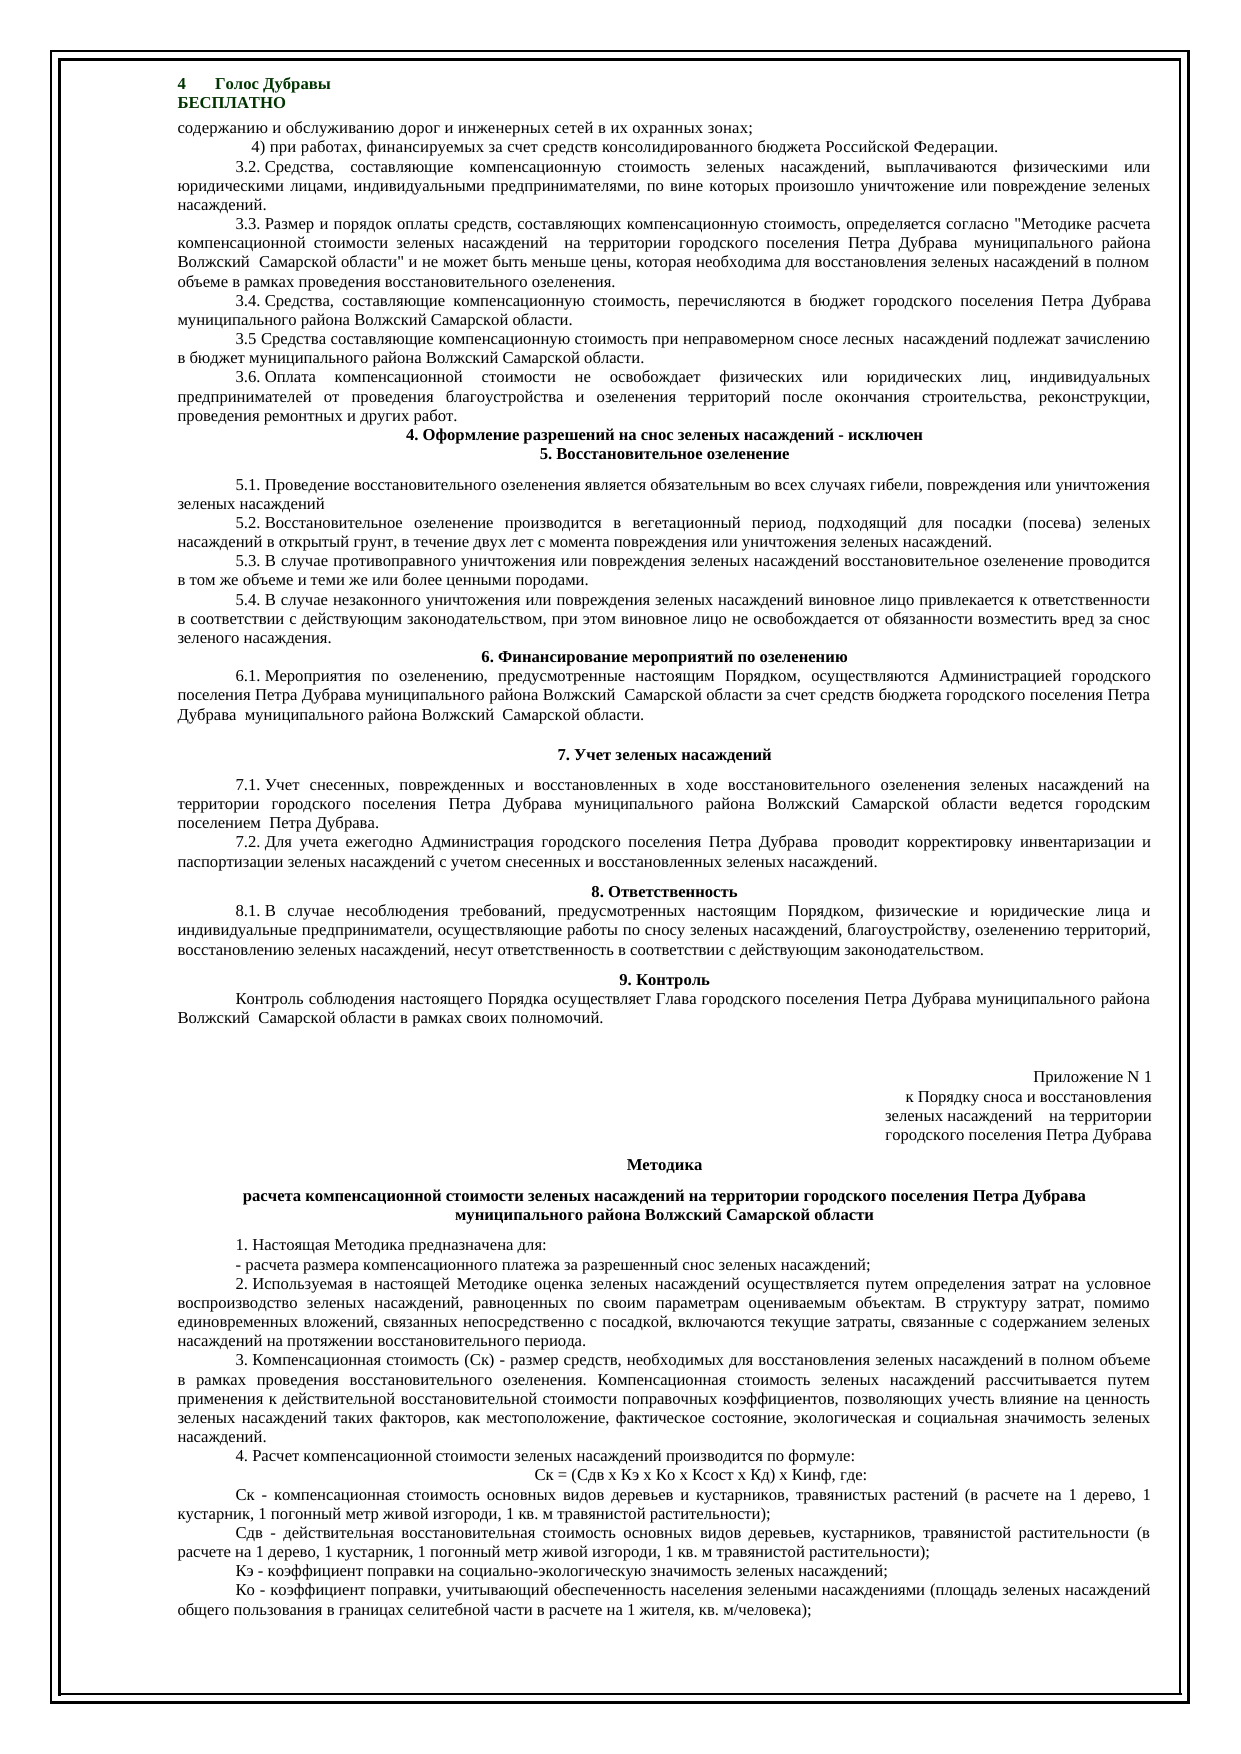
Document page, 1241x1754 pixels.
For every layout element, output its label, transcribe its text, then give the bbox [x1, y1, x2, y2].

text 4. Расчет компенсационной стоимости зеленых насаждений производится по формуле: [177, 1446, 1152, 1465]
text Контроль соблюдения настоящего Порядка осуществляет Глава городского поселения Петра Дубрава муниципального района Волжский Самарской области в рамках своих полномочий. [177, 989, 1152, 1027]
text Ск - компенсационная стоимость основных видов деревьев и кустарников, травянистых растений (в расчете на 1 дерево, 1 кустарник, 1 погонный метр живой изгороди, 1 кв. м травянистой растительности); [177, 1484, 1152, 1523]
text Кэ - коэффициент поправки на социально-экологическую значимость зеленых насаждений; [177, 1561, 1152, 1580]
text - расчета размера компенсационного платежа за разрешенный снос зеленых насаждений; [177, 1254, 1152, 1273]
text 4. Оформление разрешений на снос зеленых насаждений - исключен [177, 425, 1152, 444]
text 5.3. В случае противоправного уничтожения или повреждения зеленых насаждений восстановительное озеленение проводится в том же объеме и теми же или более ценными породами. [177, 551, 1152, 589]
text к Порядку сноса и восстановления [177, 1086, 1152, 1106]
text Ск = (Сдв x Кэ x Ко x Ксост x Кд) x Кинф, где: [177, 1465, 1152, 1484]
text 7.2. Для учета ежегодно Администрация городского поселения Петра Дубрава проводит корректировку инвентаризации и паспортизации зеленых насаждений с учетом снесенных и восстановленных зеленых насаждений. [177, 832, 1152, 871]
text зеленых насаждений на территории [177, 1106, 1152, 1125]
text 5.2. Восстановительное озеленение производится в вегетационный период, подходящий для посадки (посева) зеленых насаждений в открытый грунт, в течение двух лет с момента повреждения или уничтожения зеленых насаждений. [177, 513, 1152, 551]
text Ко - коэффициент поправки, учитывающий обеспеченность населения зелеными насаждениями (площадь зеленых насаждений общего пользования в границах селитебной части в расчете на 1 жителя, кв. м/человека); [177, 1580, 1152, 1618]
text 2. Используемая в настоящей Методике оценка зеленых насаждений осуществляется путем определения затрат на условное воспроизводство зеленых насаждений, равноценных по своим параметрам оцениваемым объектам. В структуру затрат, помимо единовременных вложений, связанных непосредственно с посадкой, включаются текущие затраты, связанные с содержанием зеленых насаждений на протяжении восстановительного периода. [177, 1273, 1152, 1350]
text Методика [177, 1155, 1152, 1174]
text 3.5 Средства составляющие компенсационную стоимость при неправомерном сносе лесных насаждений подлежат зачислению в бюджет муниципального района Волжский Самарской области. [177, 329, 1152, 367]
text 5.1. Проведение восстановительного озеленения является обязательным во всех случаях гибели, повреждения или уничтожения зеленых насаждений [177, 474, 1152, 513]
text 3.3. Размер и порядок оплаты средств, составляющих компенсационную стоимость, определяется согласно "Методике расчета компенсационной стоимости зеленых насаждений на территории городского поселения Петра Дубрава муниципального района Волжский Самарской области" и не может быть меньше цены, которая необходима для восстановления зеленых насаждений в полном объеме в рамках проведения восстановительного озеленения. [177, 214, 1152, 291]
text 7.1. Учет снесенных, поврежденных и восстановленных в ходе восстановительного озеленения зеленых насаждений на территории городского поселения Петра Дубрава муниципального района Волжский Самарской области ведется городским поселением Петра Дубрава. [177, 775, 1152, 832]
text 9. Контроль [177, 970, 1152, 989]
text 6.1. Мероприятия по озеленению, предусмотренные настоящим Порядком, осуществляются Администрацией городского поселения Петра Дубрава муниципального района Волжский Самарской области за счет средств бюджета городского поселения Петра Дубрава муниципального района Волжский Самарской области. [177, 666, 1152, 723]
text 3.6. Оплата компенсационной стоимости не освобождает физических или юридических лиц, индивидуальных предпринимателей от проведения благоустройства и озеленения территорий после окончания строительства, реконструкции, проведения ремонтных и других работ. [177, 367, 1152, 425]
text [177, 118, 1152, 137]
text Сдв - действительная восстановительная стоимость основных видов деревьев, кустарников, травянистой растительности (в расчете на 1 дерево, 1 кустарник, 1 погонный метр живой изгороди, 1 кв. м травянистой растительности); [177, 1523, 1152, 1561]
text 3. Компенсационная стоимость (Ск) - размер средств, необходимых для восстановления зеленых насаждений в полном объеме в рамках проведения восстановительного озеленения. Компенсационная стоимость зеленых насаждений рассчитывается путем применения к действительной восстановительной стоимости поправочных коэффициентов, позволяющих учесть влияние на ценность зеленых насаждений таких факторов, как местоположение, фактическое состояние, экологическая и социальная значимость зеленых насаждений. [177, 1350, 1152, 1446]
text 3.4. Средства, составляющие компенсационную стоимость, перечисляются в бюджет городского поселения Петра Дубрава муниципального района Волжский Самарской области. [177, 291, 1152, 329]
text 7. Учет зеленых насаждений [177, 744, 1152, 763]
text Приложение N 1 [177, 1067, 1152, 1086]
text 6. Финансирование мероприятий по озеленению [177, 647, 1152, 666]
text 5.4. В случае незаконного уничтожения или повреждения зеленых насаждений виновное лицо привлекается к ответственности в соответствии с действующим законодательством, при этом виновное лицо не освобождается от обязанности возместить вред за снос зеленого насаждения. [177, 589, 1152, 647]
text 8.1. В случае несоблюдения требований, предусмотренных настоящим Порядком, физические и юридические лица и индивидуальные предприниматели, осуществляющие работы по сносу зеленых насаждений, благоустройству, озеленению территорий, восстановлению зеленых насаждений, несут ответственность в соответствии с действующим законодательством. [177, 901, 1152, 958]
text 4) при работах, финансируемых за счет средств консолидированного бюджета Российской Федерации. [177, 137, 1152, 156]
text 5. Восстановительное озеленение [177, 444, 1152, 463]
text городского поселения Петра Дубрава [177, 1125, 1152, 1144]
text 8. Ответственность [177, 882, 1152, 901]
text расчета компенсационной стоимости зеленых насаждений на территории городского поселения Петра Дубрава муниципального района Волжский Самарской области [177, 1186, 1152, 1224]
text 3.2. Средства, составляющие компенсационную стоимость зеленых насаждений, выплачиваются физическими или юридическими лицами, индивидуальными предпринимателями, по вине которых произошло уничтожение или повреждение зеленых насаждений. [177, 156, 1152, 214]
text 1. Настоящая Методика предназначена для: [177, 1235, 1152, 1254]
